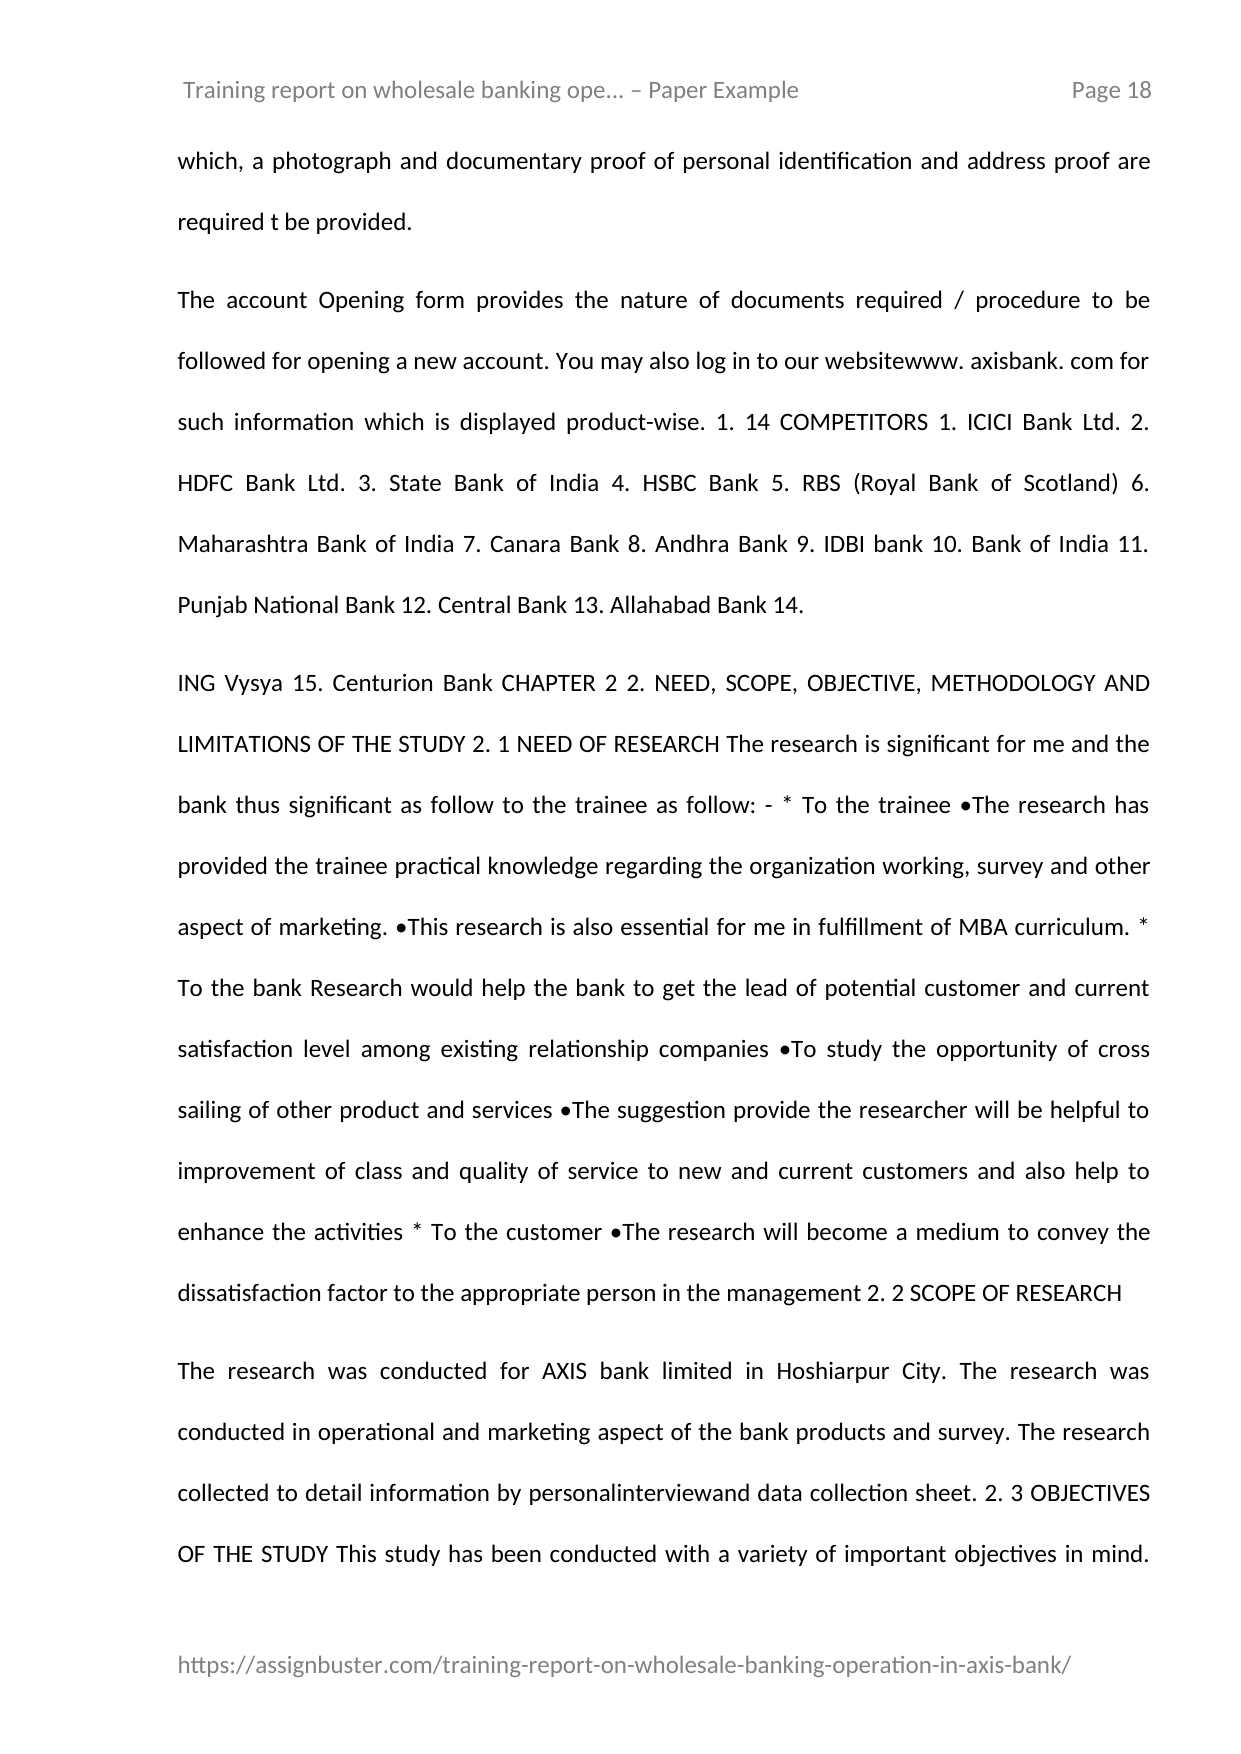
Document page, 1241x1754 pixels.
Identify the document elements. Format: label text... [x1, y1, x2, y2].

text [177, 1355, 1152, 1568]
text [177, 145, 1152, 237]
text ING Vysya 15. Centurion Bank CHAPTER 2 2. NEED, SCOPE, OBJECTIVE, METHODOLOGY AND LIMITATIONS OF THE STUDY 2. 1 NEED OF RESEARCH The research is significant for me and the bank thus significant as follow to the trainee as follow: - * To the trainee •The research has provided the trainee practical knowledge regarding the organization working, survey and other aspect of marketing. •This research is also essential for me in fulfillment of MBA curriculum. * To the bank Research would help the bank to get the lead of potential customer and current satisfaction level among existing relationship companies •To study the opportunity of cross sailing of other product and services •The suggestion provide the researcher will be helpful to improvement of class and quality of service to new and current customers and also help to enhance the activities * To the customer •The research will become a medium to convey the dissatisfaction factor to the appropriate person in the management 2. 2 SCOPE OF RESEARCH [177, 667, 1152, 1308]
text The account Opening form provides the nature of documents required / procedure to be followed for opening a new account. You may also log in to our websitewww. axisbank. com for such information which is displayed product-wise. 1. 14 COMPETITORS 1. ICICI Bank Ltd. 2. HDFC Bank Ltd. 3. State Bank of India 4. HSBC Bank 5. RBS (Royal Bank of Scotland) 6. Maharashtra Bank of India 7. Canara Bank 8. Andhra Bank 9. IDBI bank 10. Bank of India 11. Punjab National Bank 12. Central Bank 13. Allahabad Bank 14. [177, 284, 1152, 619]
